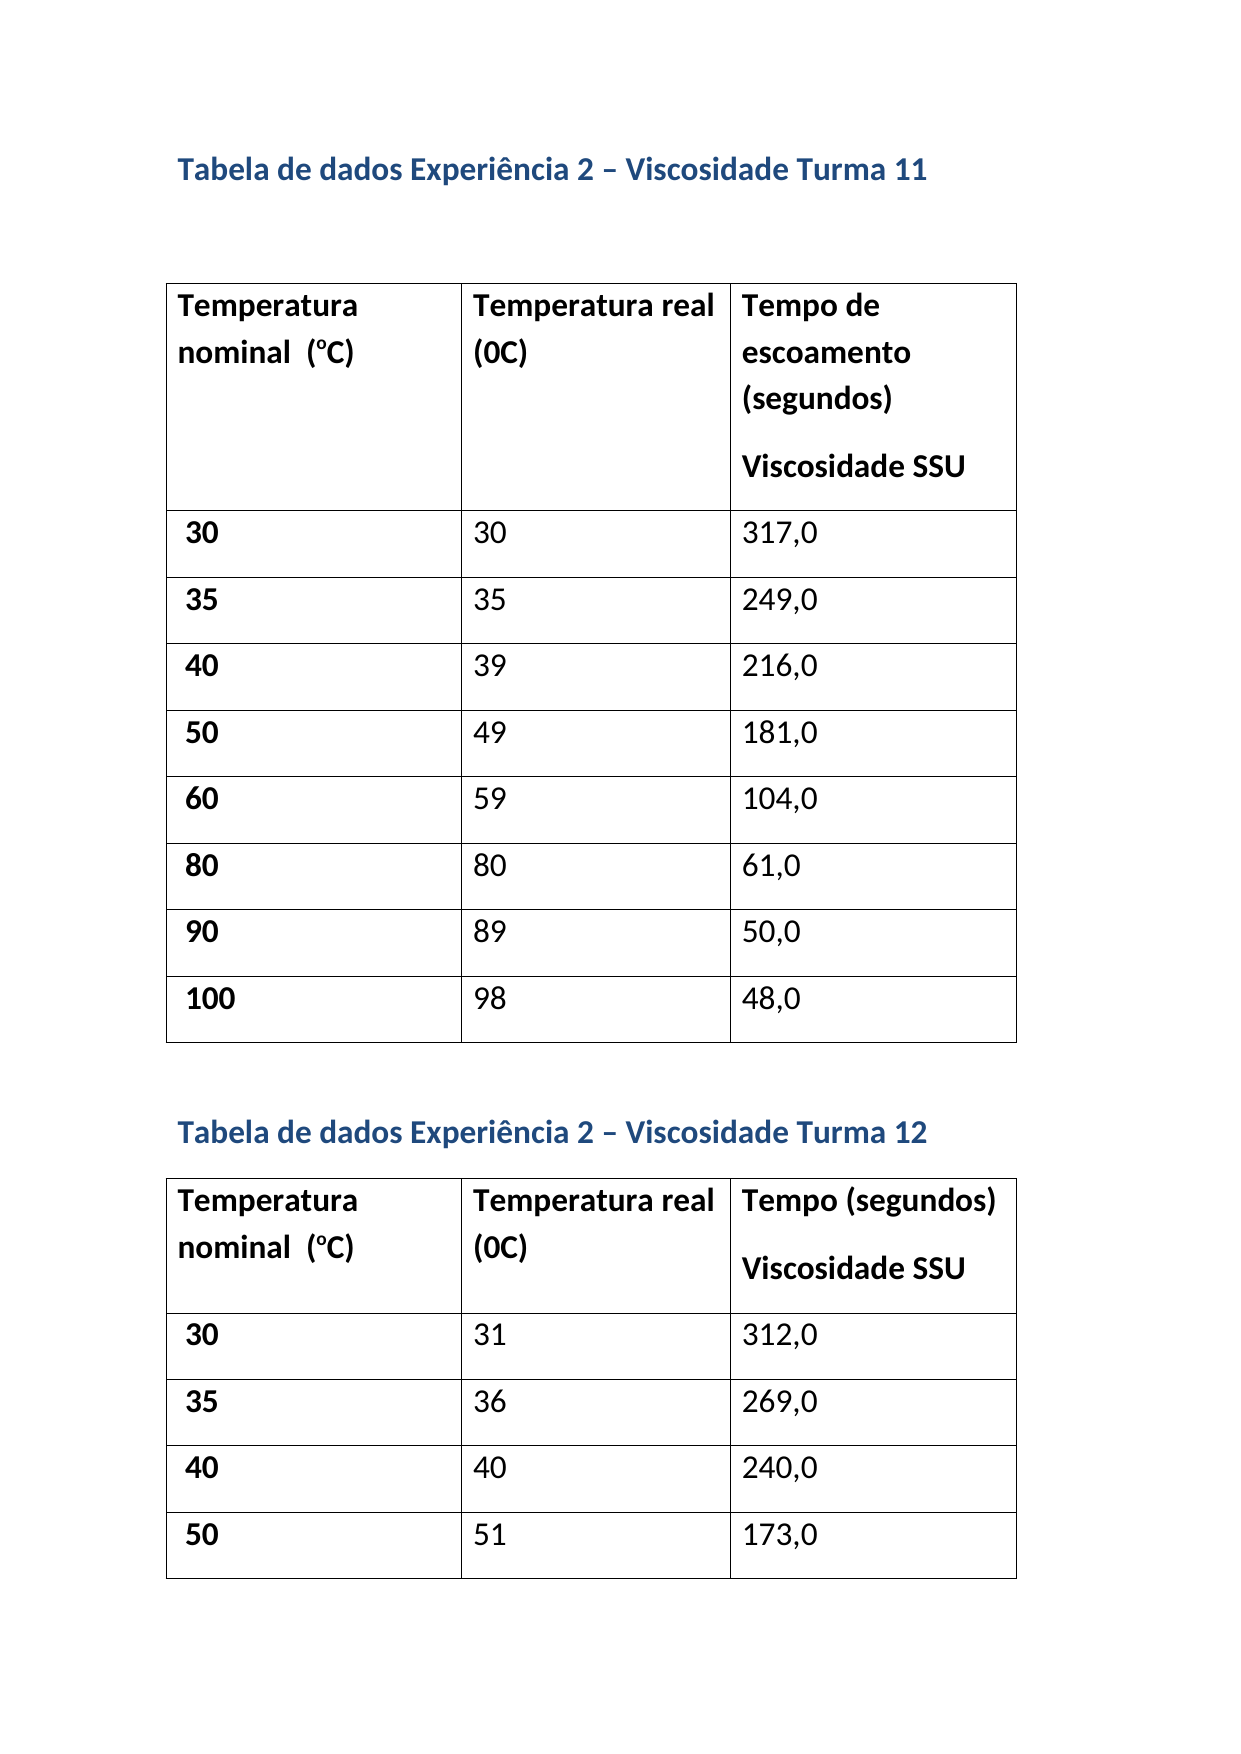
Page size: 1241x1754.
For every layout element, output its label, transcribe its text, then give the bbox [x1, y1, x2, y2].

table_cell 35 [167, 1380, 461, 1445]
table_cell 90 [167, 910, 461, 976]
table_cell 51 [462, 1513, 730, 1578]
table_header Tempo (segundos) Viscosidade SSU [731, 1179, 1016, 1312]
table_cell 50 [167, 711, 461, 776]
table_cell 173,0 [731, 1513, 1016, 1578]
table_header Tempo de escoamento (segundos) Viscosidade SSU [731, 284, 1016, 510]
table_cell 50 [167, 1513, 461, 1578]
table_cell 240,0 [731, 1446, 1016, 1512]
table_cell 181,0 [731, 711, 1016, 776]
table_cell 89 [462, 910, 730, 976]
table_cell 59 [462, 777, 730, 843]
table_cell 30 [167, 1314, 461, 1379]
table_cell 49 [462, 711, 730, 776]
table_cell 80 [462, 844, 730, 909]
table_header Temperatura real (0C) [462, 284, 730, 510]
table_cell 317,0 [731, 511, 1016, 577]
table_cell 31 [462, 1314, 730, 1379]
table_cell 269,0 [731, 1380, 1016, 1445]
table_cell 249,0 [731, 578, 1016, 643]
table_cell 40 [167, 644, 461, 710]
table_header Temperatura nominal (oC) [167, 1179, 461, 1312]
table_cell 216,0 [731, 644, 1016, 710]
text Tabela de dados Experiência 2 – Viscosidade Turma 11 [177, 148, 1063, 188]
table_cell 36 [462, 1380, 730, 1445]
table_cell 50,0 [731, 910, 1016, 976]
table_cell 104,0 [731, 777, 1016, 843]
table_cell 312,0 [731, 1314, 1016, 1379]
table_cell 40 [167, 1446, 461, 1512]
table_cell 61,0 [731, 844, 1016, 909]
table_cell 48,0 [731, 977, 1016, 1042]
table_cell 60 [167, 777, 461, 843]
table_cell 30 [462, 511, 730, 577]
table_cell 100 [167, 977, 461, 1042]
table_cell 35 [167, 578, 461, 643]
table_cell 98 [462, 977, 730, 1042]
table_cell 30 [167, 511, 461, 577]
table_cell 40 [462, 1446, 730, 1512]
table_cell 39 [462, 644, 730, 710]
table_header Temperatura nominal (oC) [167, 284, 461, 510]
text Tabela de dados Experiência 2 – Viscosidade Turma 12 [177, 1111, 1063, 1151]
table_cell 80 [167, 844, 461, 909]
table_cell 35 [462, 578, 730, 643]
table_header Temperatura real (0C) [462, 1179, 730, 1312]
